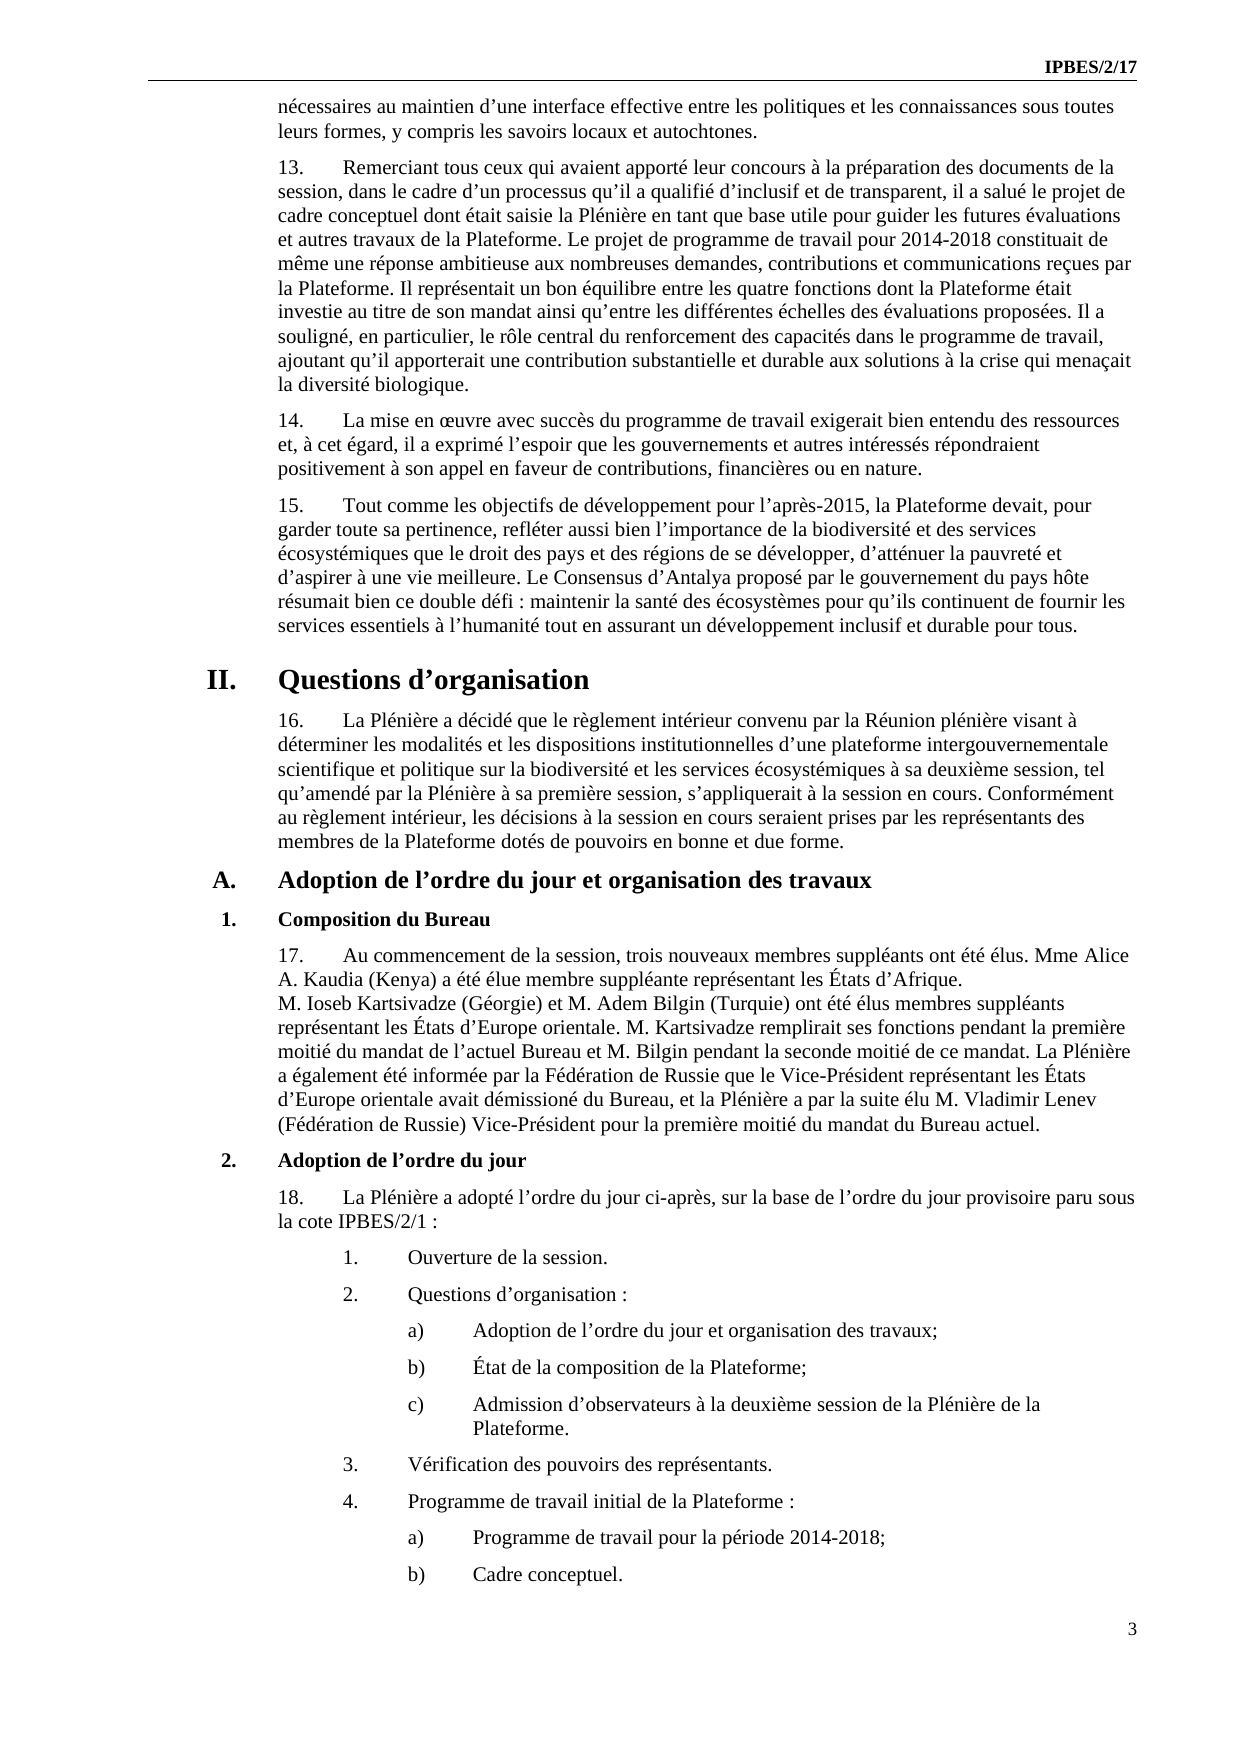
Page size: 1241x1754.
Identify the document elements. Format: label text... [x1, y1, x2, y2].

text A. Adoption de l’ordre du jour et organisation des travaux [148, 865, 1107, 894]
list a) Adoption de l’ordre du jour et organisation des travaux; [408, 1318, 1137, 1342]
list a adopté l’ordre du jour ci-après, sur la base de l’ordre du jour provisoire paru sous la cote IPBES/2/1 : [278, 1184, 1137, 1233]
list 1. Ouverture de la session. [343, 1245, 1137, 1269]
list b) Cadre conceptuel. [408, 1562, 1137, 1586]
list Tout comme les objectifs de développement pour l’après-2015, devait, pour garder toute sa pertinence, refléter aussi bien l’importance de la biodiversité et des services écosystémiques que le droit des pays et des régions de se développer, d’atténuer la pauvreté et d’aspirer à une vie meilleure. Le Consensus d’Antalya proposé par le gouvernement du pays hôte résumait bien ce double défi : maintenir la santé des écosystèmes pour qu’ils continuent de fournir les services essentiels à l’humanité tout en assurant un développement inclusif et durable pour tous. [278, 493, 1137, 637]
text 1. Composition du Bureau [148, 906, 1107, 931]
list b) État de la composition de ; [408, 1355, 1137, 1379]
list 3. Vérification des pouvoirs des représentants. [342, 1452, 1137, 1476]
list 4. Programme de travail initial de : [343, 1489, 1137, 1513]
list Remerciant tous ceux qui avaient apporté leur concours à la préparation des documents de la session, dans le cadre d’un processus qu’il a qualifié d’inclusif et de transparent, il a salué le projet de cadre conceptuel dont était saisie en tant que base utile pour guider les futures évaluations et autres travaux de projet de programme de travail pour 2014-2018 constituait de même une réponse ambitieuse aux nombreuses demandes, contributions et communications reçues par représentait un bon équilibre entre les quatre fonctions dont était investie au titre de son mandat ainsi qu’entre les différentes échelles des évaluations proposées. Il a souligné, en particulier, le rôle central du renforcement des capacités dans le programme de travail, ajoutant qu’il apporterait une contribution substantielle et durable aux solutions à la crise qui menaçait la diversité biologique. [278, 155, 1137, 396]
list a décidé que le règlement intérieur convenu par plénière visant à déterminer les modalités et les dispositions institutionnelles d’une plateforme intergouvernementale scientifique et politique sur la biodiversité et les services écosystémiques à sa deuxième session, tel qu’amendé par à sa première session, s’appliquerait à la session en cours. Conformément au règlement intérieur, les décisions à la session en cours seraient prises par les représentants des membres de dotés de pouvoirs en bonne et due forme. [278, 708, 1137, 853]
list c) Admission d’observateurs à la deuxième session de la Plénière de la Plateforme. [408, 1391, 1137, 1439]
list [278, 94, 1137, 143]
text 2. Adoption de l’ordre du jour [148, 1148, 1107, 1172]
list 2. Questions d’organisation : [343, 1282, 1137, 1306]
text II. Questions d’organisation [148, 662, 1107, 696]
list La mise en œuvre avec succès du programme de travail exigerait bien entendu des ressources et, à cet égard, il a exprimé l’espoir que les gouvernements et autres intéressés répondraient positivement à son appel en faveur de contributions, financières ou en nature. [278, 408, 1137, 480]
list Au commencement de la session, trois nouveaux membres suppléants ont été élus. Mme Alice A. Kaudia (Kenya) a été élue membre suppléante représentant les États d’Afrique. M. Ioseb Kartsivadze (Géorgie) et M. Adem Bilgin (Turquie) ont été élus membres suppléants représentant les États d’Europe orientale. M. Kartsivadze remplirait ses fonctions pendant la première moitié du mandat de l’actuel Bureau et M. Bilgin pendant la seconde moitié de ce mandat. La Plénière a également été informée par la Fédération de Russie que le Vice-Président représentant les États d’Europe orientale avait démissioné du Bureau, et la Plénière a par la suite élu M. Vladimir Lenev (Fédération de Russie) Vice-Président pour la première moitié du mandat du Bureau actuel. [278, 943, 1137, 1136]
list a) Programme de travail pour la période 2014-2018; [408, 1525, 1137, 1549]
